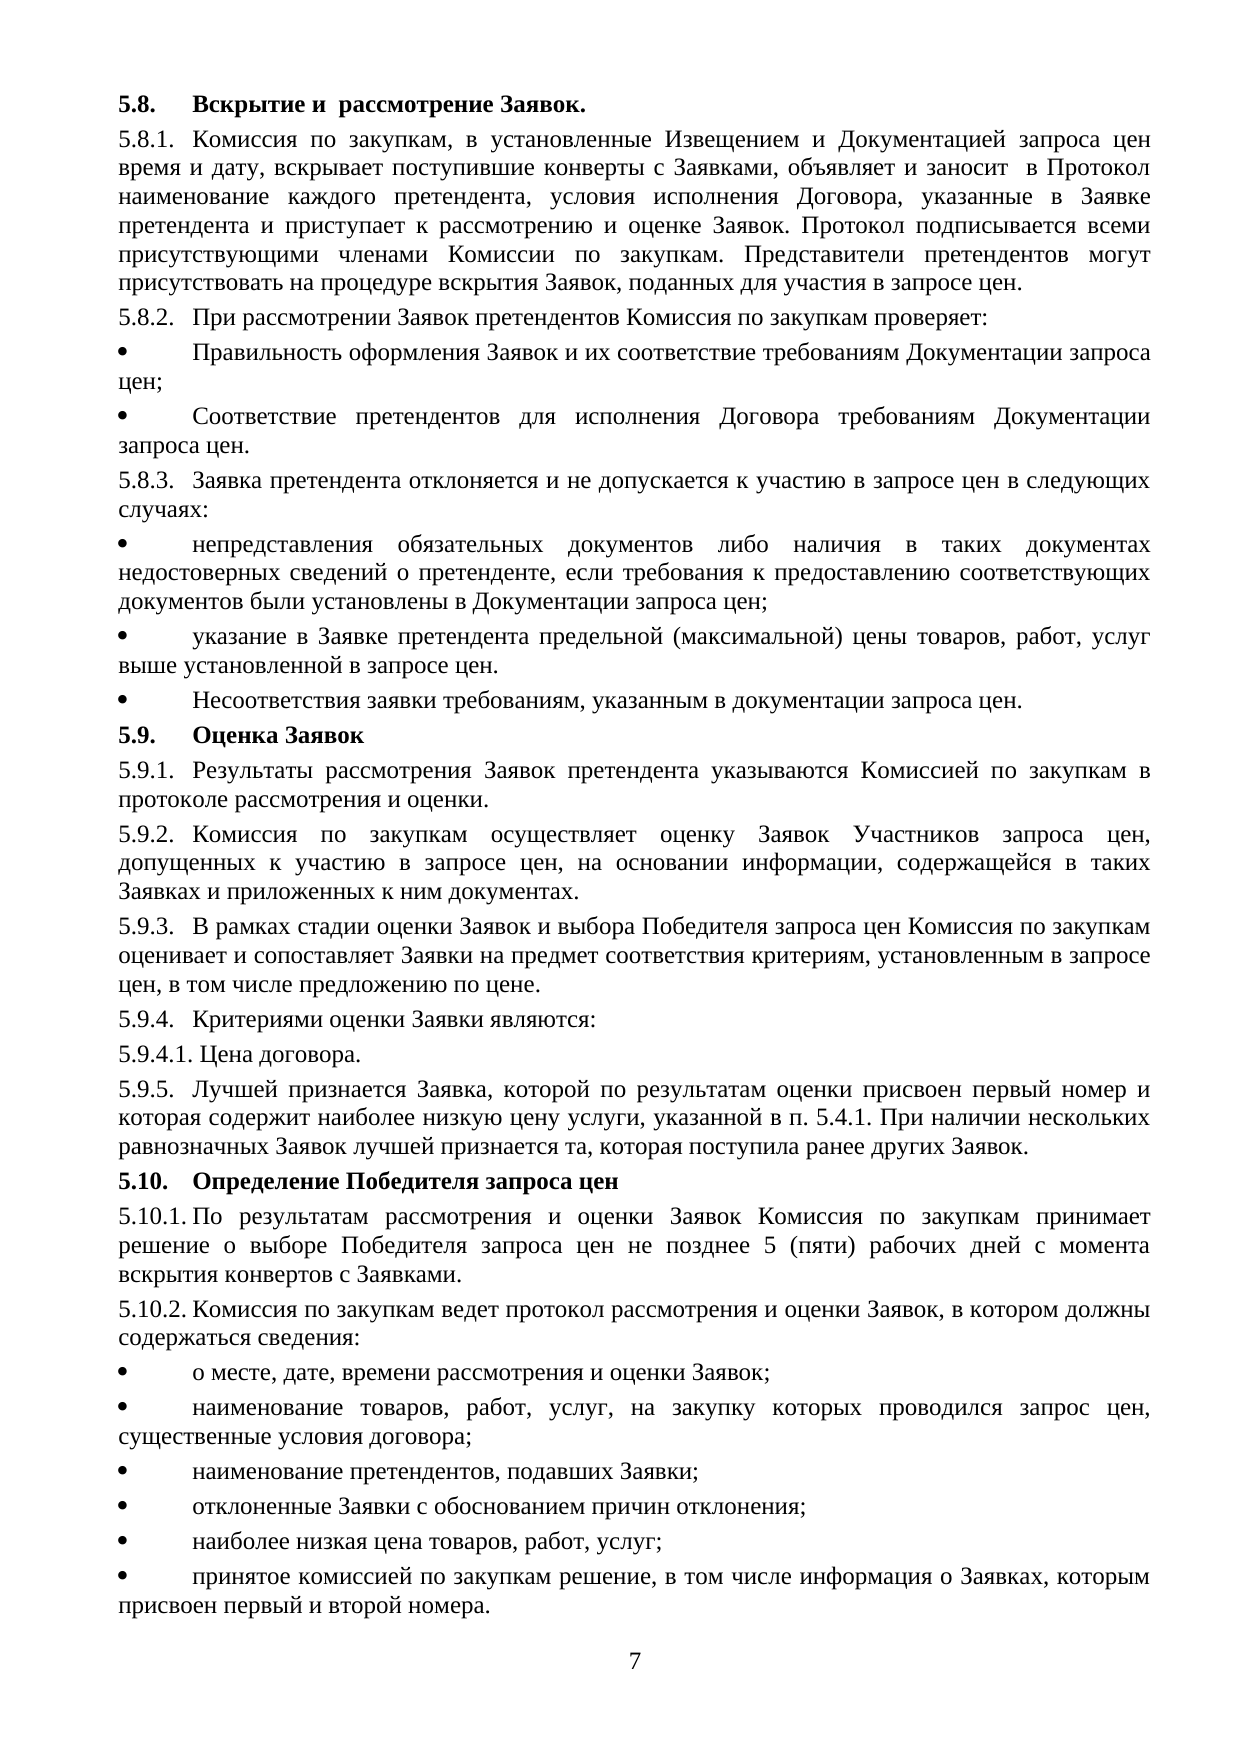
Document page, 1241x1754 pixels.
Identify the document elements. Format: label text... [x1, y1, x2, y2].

list наименование товаров, работ, услуг, на закупку которых проводился запрос цен, существенные условия договора; [118, 1392, 1152, 1450]
list Правильность оформления Заявок и их соответствие требованиям Документации запроса цен; [118, 337, 1152, 395]
list указание в Заявке претендента предельной (максимальной) цены товаров, работ, услуг выше установленной в запросе цен. [118, 621, 1152, 679]
list 5.9.4.1. Цена договора. [118, 1039, 1152, 1067]
list Комиссия по закупкам ведет протокол рассмотрения и оценки Заявок, в котором должны содержаться сведения: [118, 1294, 1152, 1351]
list отклоненные Заявки с обоснованием причин отклонения; [118, 1491, 1152, 1520]
list наиболее низкая цена товаров, работ, услуг; [118, 1526, 1152, 1555]
subtitle Оценка Заявок [118, 720, 1152, 749]
list о месте, дате, времени рассмотрения и оценки Заявок; [118, 1357, 1152, 1386]
list непредставления обязательных документов либо наличия в таких документах недостоверных сведений о претенденте, если требования к предоставлению соответствующих документов были установлены в Документации запроса цен; [118, 529, 1152, 615]
list По результатам рассмотрения и оценки Заявок Комиссия по закупкам принимает решение о выборе Победителя запроса цен не позднее 5 (пяти) рабочих дней с момента вскрытия конвертов с Заявками. [118, 1201, 1152, 1287]
list наименование претендентов, подавших Заявки; [118, 1456, 1152, 1485]
subtitle Определение Победителя запроса цен [118, 1166, 1152, 1195]
list Результаты рассмотрения Заявок претендента указываются Комиссией по закупкам в протоколе рассмотрения и оценки. [118, 755, 1152, 812]
list В рамках стадии оценки Заявок и выбора Победителя запроса цен Комиссия по закупкам оценивает и сопоставляет Заявки на предмет соответствия критериям, установленным в запросе цен, в том числе предложению по цене. [118, 911, 1152, 997]
list принятое комиссией по закупкам решение, в том числе информация о Заявках, которым присвоен первый и второй номера. [118, 1561, 1152, 1619]
subtitle Вскрытие и рассмотрение Заявок. [118, 89, 1152, 117]
list Несоответствия заявки требованиям, указанным в документации запроса цен. [118, 685, 1152, 714]
list Комиссия по закупкам осуществляет оценку Заявок Участников запроса цен, допущенных к участию в запросе цен, на основании информации, содержащейся в таких Заявках и приложенных к ним документах. [118, 819, 1152, 905]
list При рассмотрении Заявок претендентов Комиссия по закупкам проверяет: [118, 302, 1152, 331]
list Заявка претендента отклоняется и не допускается к участию в запросе цен в следующих случаях: [118, 465, 1152, 522]
list Комиссия по закупкам, в установленные Извещением и Документацией запроса цен время и дату, вскрывает поступившие конверты с Заявками, объявляет и заносит в Протокол наименование каждого претендента, условия исполнения Договора, указанные в Заявке претендента и приступает к рассмотрению и оценке Заявок. Протокол подписывается всеми присутствующими членами Комиссии по закупкам. Представители претендентов могут присутствовать на процедуре вскрытия Заявок, поданных для участия в запросе цен. [118, 124, 1152, 296]
list Критериями оценки Заявки являются: [118, 1004, 1152, 1032]
list Лучшей признается Заявка, которой по результатам оценки присвоен первый номер и которая содержит наиболее низкую цену услуги, указанной в п. 5.4.1. При наличии нескольких равнозначных Заявок лучшей признается та, которая поступила ранее других Заявок. [118, 1074, 1152, 1160]
list Соответствие претендентов для исполнения Договора требованиям Документации запроса цен. [118, 401, 1152, 459]
